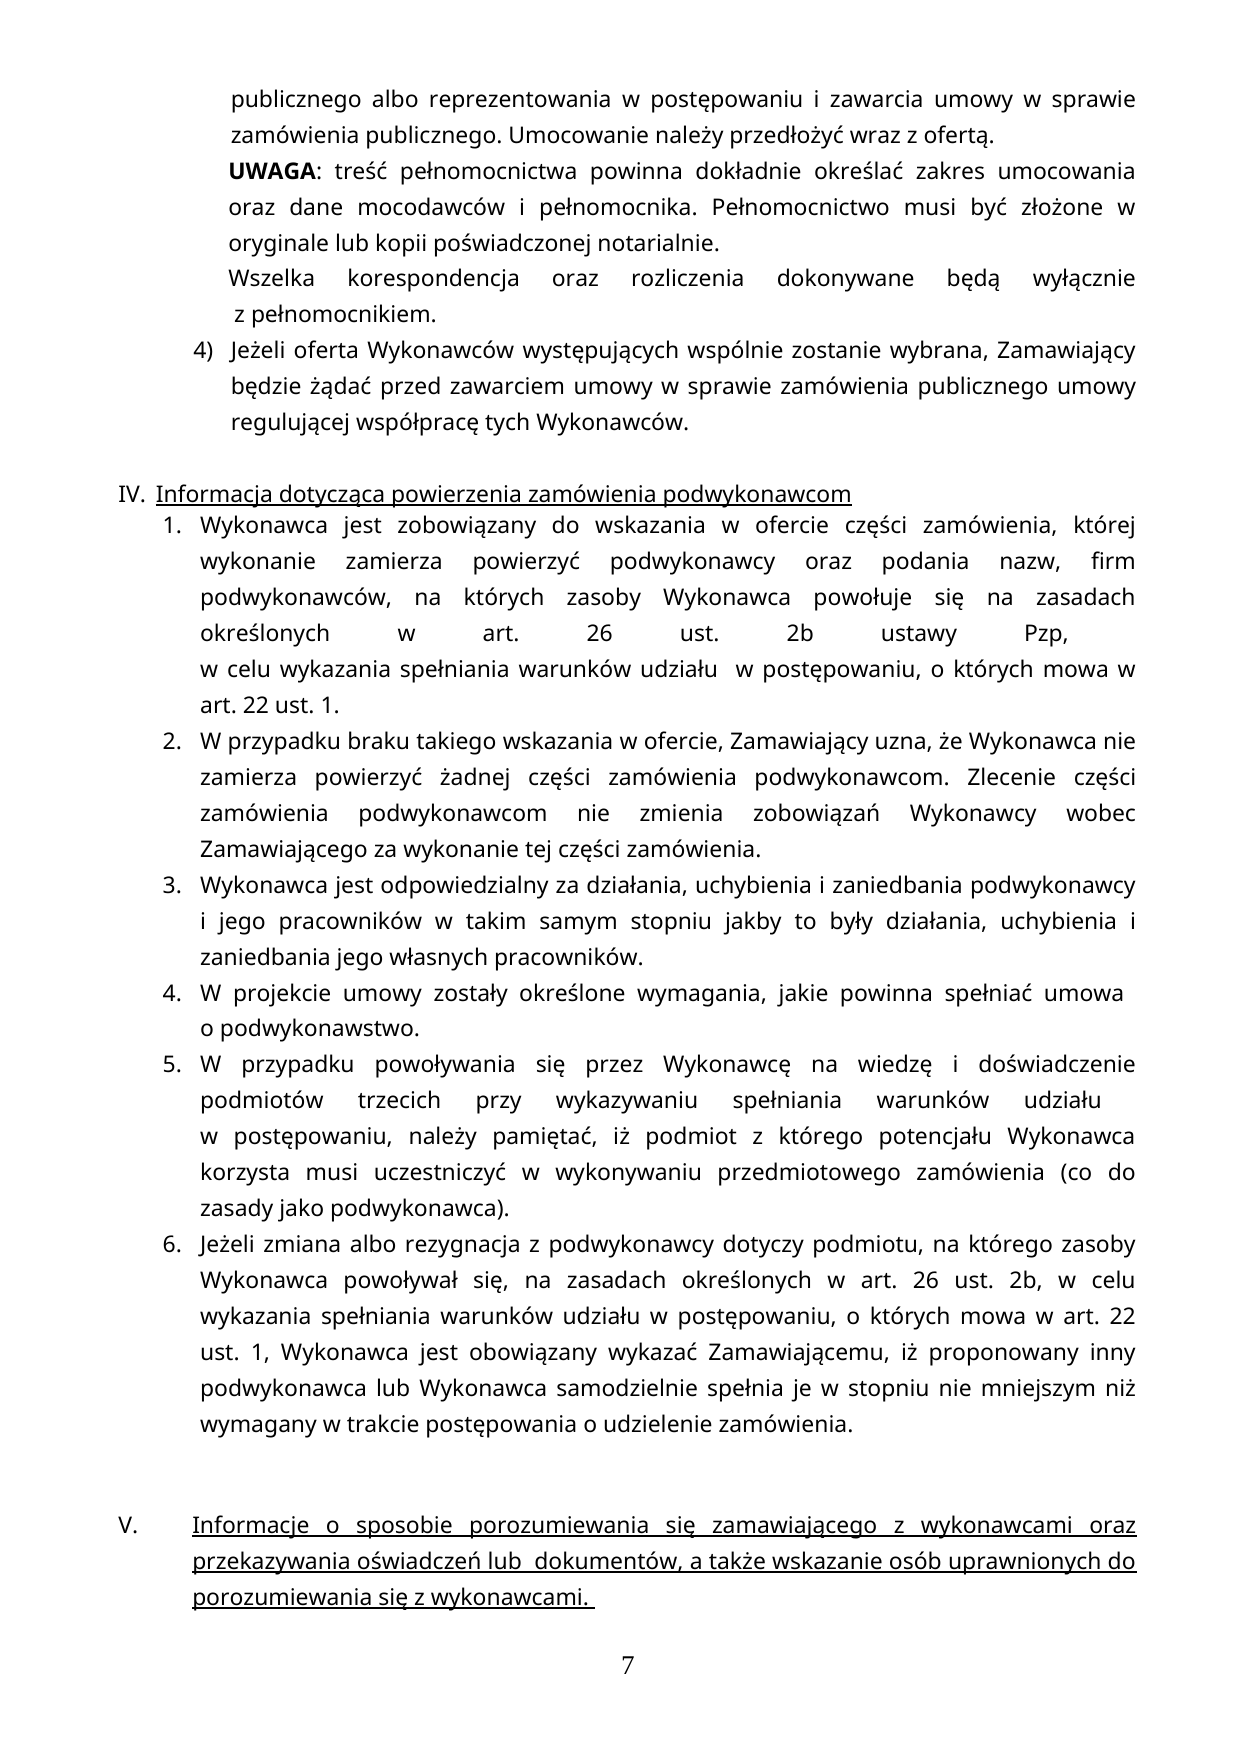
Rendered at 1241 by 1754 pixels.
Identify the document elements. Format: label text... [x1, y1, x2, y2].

list Wykonawca jest odpowiedzialny za działania, uchybienia i zaniedbania podwykonawcy i jego pracowników w takim samym stopniu jakby to były działania, uchybienia i zaniedbania jego własnych pracowników. [162, 898, 1137, 1001]
list W przypadku braku takiego wskazania w ofercie, Zamawiający uzna, że Wykonawca nie zamierza powierzyć żadnej części zamówienia podwykonawcom. Zlecenie części zamówienia podwykonawcom nie zmienia zobowiązań Wykonawcy wobec Zamawiającego za wykonanie tej części zamówienia. [162, 754, 1137, 893]
list UWAGA: treść pełnomocnictwa powinna dokładnie określać zakres umocowania oraz dane mocodawców i pełnomocnika. Pełnomocnictwo musi być złożone w oryginale lub kopii poświadczonej notarialnie. [228, 154, 1137, 258]
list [193, 83, 1137, 150]
list Jeżeli oferta Wykonawców występujących wspólnie zostanie wybrana, Zamawiający będzie żądać przed zawarciem umowy w sprawie zamówienia publicznego umowy regulującej współpracę tych Wykonawców. [193, 334, 1137, 437]
list Wykonawca jest zobowiązany do wskazania w ofercie części zamówienia, której wykonanie zamierza powierzyć podwykonawcy oraz podania nazw, firm podwykonawców, na których zasoby Wykonawca powołuje się na zasadach określonych w art. 26 ust. 2b ustawy Pzp, w celu wykazania spełniania warunków udziału w postępowaniu, o których mowa w art. 22 ust. 1. [162, 538, 1137, 749]
list Informacje o sposobie porozumiewania się zamawiającego z wykonawcami oraz przekazywania oświadczeń lub dokumentów, a także wskazanie osób uprawnionych do porozumiewania się z wykonawcami. [118, 1538, 1137, 1641]
list Informacja dotycząca powierzenia zamówienia podwykonawcom [118, 478, 1137, 509]
list Wszelka korespondencja oraz rozliczenia dokonywane będą wyłącznie z pełnomocnikiem. [228, 262, 1137, 329]
list W projekcie umowy zostały określone wymagania, jakie powinna spełniać umowa o podwykonawstwo. [162, 1006, 1137, 1073]
list W przypadku powoływania się przez Wykonawcę na wiedzę i doświadczenie podmiotów trzecich przy wykazywaniu spełniania warunków udziału w postępowaniu, należy pamiętać, iż podmiot z którego potencjału Wykonawca korzysta musi uczestniczyć w wykonywaniu przedmiotowego zamówienia (co do zasady jako podwykonawca). [162, 1077, 1137, 1252]
list Jeżeli zmiana albo rezygnacja z podwykonawcy dotyczy podmiotu, na którego zasoby Wykonawca powoływał się, na zasadach określonych w art. 26 ust. 2b, w celu wykazania spełniania warunków udziału w postępowaniu, o których mowa w art. 22 ust. 1, Wykonawca jest obowiązany wykazać Zamawiającemu, iż proponowany inny podwykonawca lub Wykonawca samodzielnie spełnia je w stopniu nie mniejszym niż wymagany w trakcie postępowania o udzielenie zamówienia. [162, 1257, 1137, 1468]
